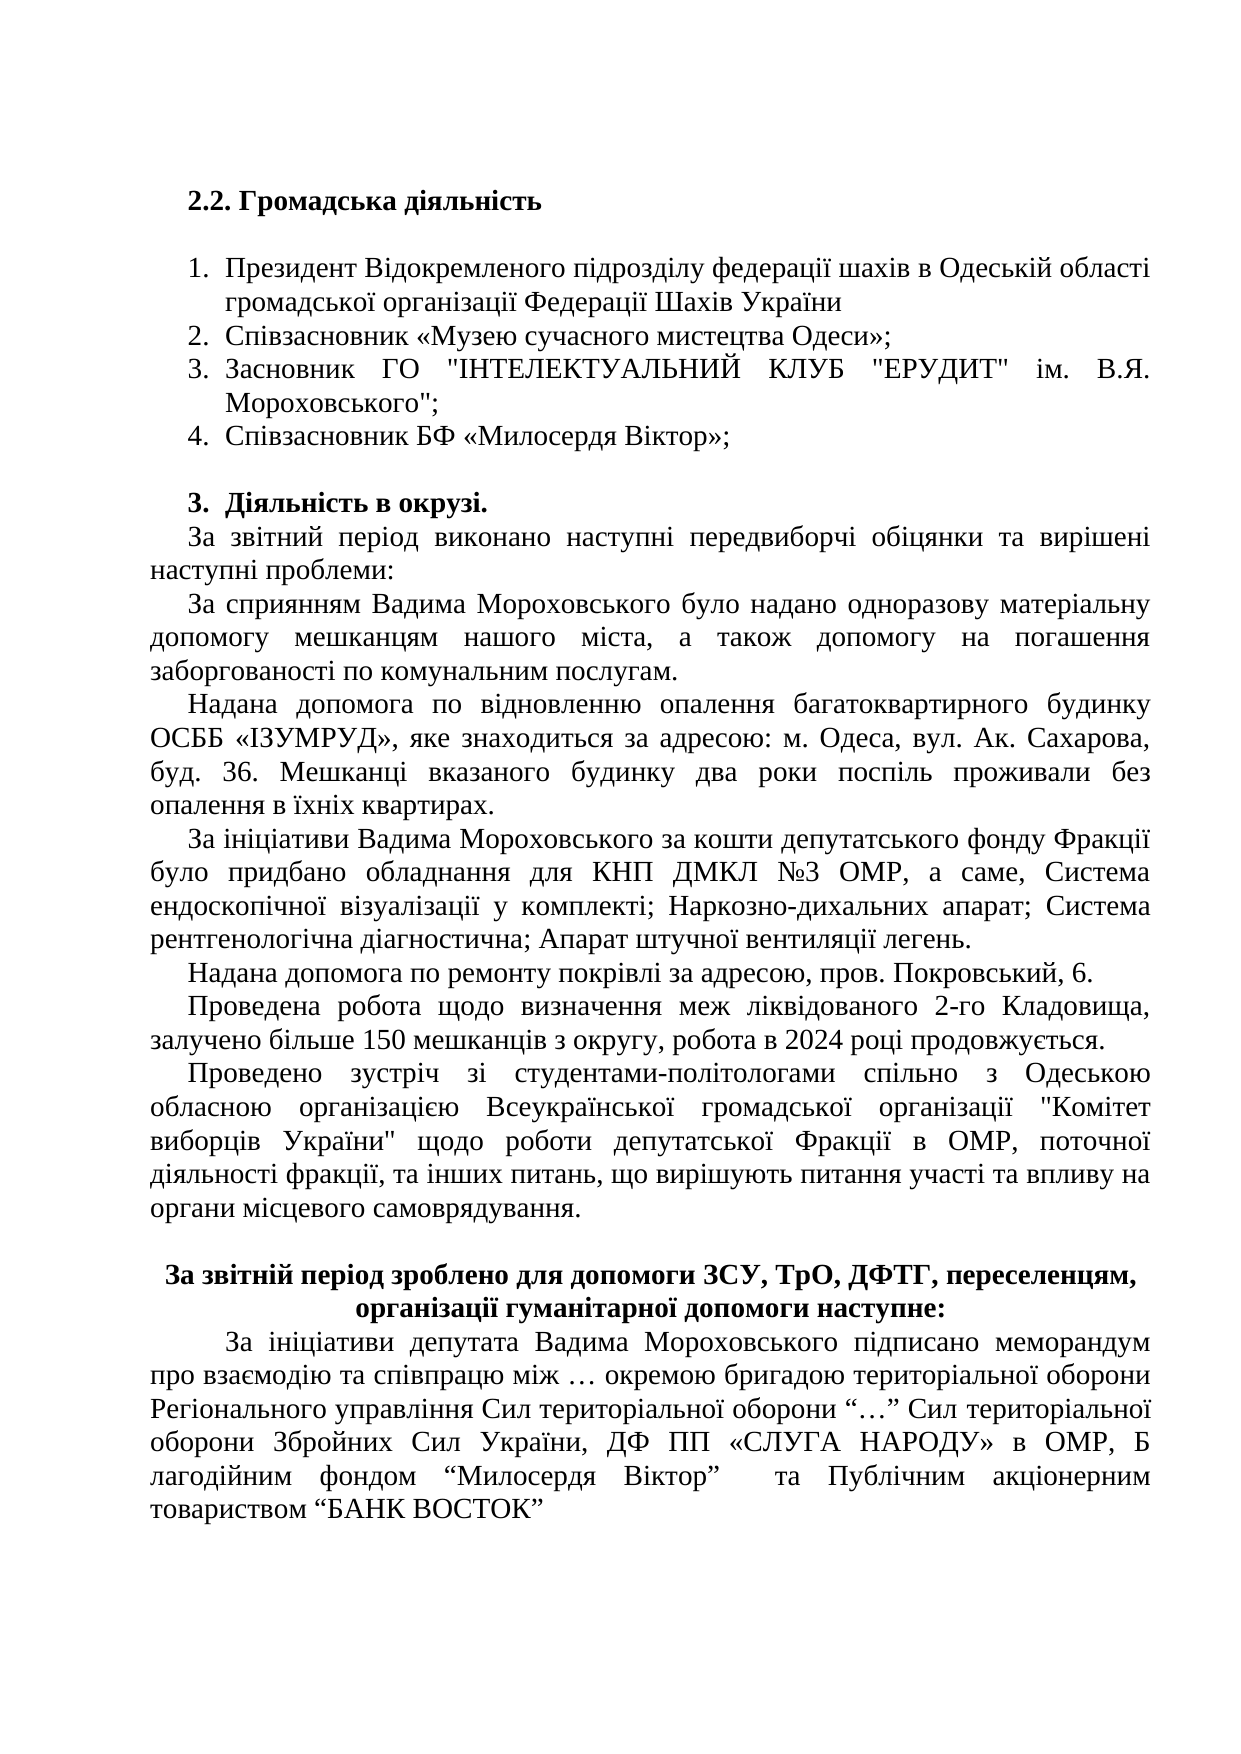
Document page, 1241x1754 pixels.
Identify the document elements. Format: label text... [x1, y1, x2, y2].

text За звітний період виконано наступні передвиборчі обіцянки та вирішені наступні проблеми: [150, 519, 1151, 586]
text За сприянням Вадима Мороховського було надано одноразову матеріальну допомогу мешканцям нашого міста, а також допомогу на погашення заборгованості по комунальним послугам. [150, 586, 1151, 687]
list Діяльність в окрузі. [187, 485, 1151, 519]
text Проведено зустріч зі студентами-політологами спільно з Одеською обласною організацією Всеукраїнської громадської організації "Комітет виборців України" щодо роботи депутатської Фракції в ОМР, поточної діяльності фракції, та інших питань, що вирішують питання участі та впливу на органи місцевого самоврядування. [150, 1056, 1151, 1223]
list Президент Відокремленого підрозділу федерації шахів в Одеській області громадської організації Федерації Шахів України [187, 251, 1151, 318]
text Надана допомога по відновленню опалення багатоквартирного будинку ОСББ «ІЗУМРУД», яке знаходиться за адресою: м. Одеса, вул. Ак. Сахарова, буд. 36. Мешканці вказаного будинку два роки поспіль проживали без опалення в їхніх квартирах. [150, 687, 1151, 821]
list Засновник ГО "ІНТЕЛЕКТУАЛЬНИЙ КЛУБ "ЕРУДИТ" ім. В.Я. Мороховського"; [187, 351, 1151, 418]
text За ініціативи Вадима Мороховського за кошти депутатського фонду Фракції було придбано обладнання для КНП ДМКЛ №3 ОМР, а саме, Система ендоскопічної візуалізації у комплекті; Наркозно-дихальних апарат; Система рентгенологічна діагностична; Апарат штучної вентиляції легень. [150, 821, 1151, 955]
text 2.2. Громадська діяльність [150, 183, 1151, 217]
list Співзасновник БФ «Милосердя Віктор»; [187, 418, 1151, 452]
text За звітній період зроблено для допомоги ЗСУ, ТрО, ДФТГ, переселенцям, організації гуманітарної допомоги наступне: [150, 1257, 1151, 1324]
text За ініціативи депутата Вадима Мороховського підписано меморандум про взаємодію та співпрацю між … окремою бригадою територіальної оборони Регіонального управління Сил територіальної оборони “…” Сил територіальної оборони Збройних Сил України, ДФ ПП «СЛУГА НАРОДУ» в ОМР, Б лагодійним фондом “Милосердя Віктор” та Публічним акціонерним товариством “БАНК ВОСТОК” [150, 1324, 1151, 1525]
text Проведена робота щодо визначення меж ліквідованого 2-го Кладовища, залучено більше 150 мешканців з округу, робота в 2024 році продовжується. [150, 988, 1151, 1056]
text Надана допомога по ремонту покрівлі за адресою, пров. Покровський, 6. [150, 955, 1151, 988]
list Співзасновник «Музею сучасного мистецтва Одеси»; [187, 318, 1151, 351]
